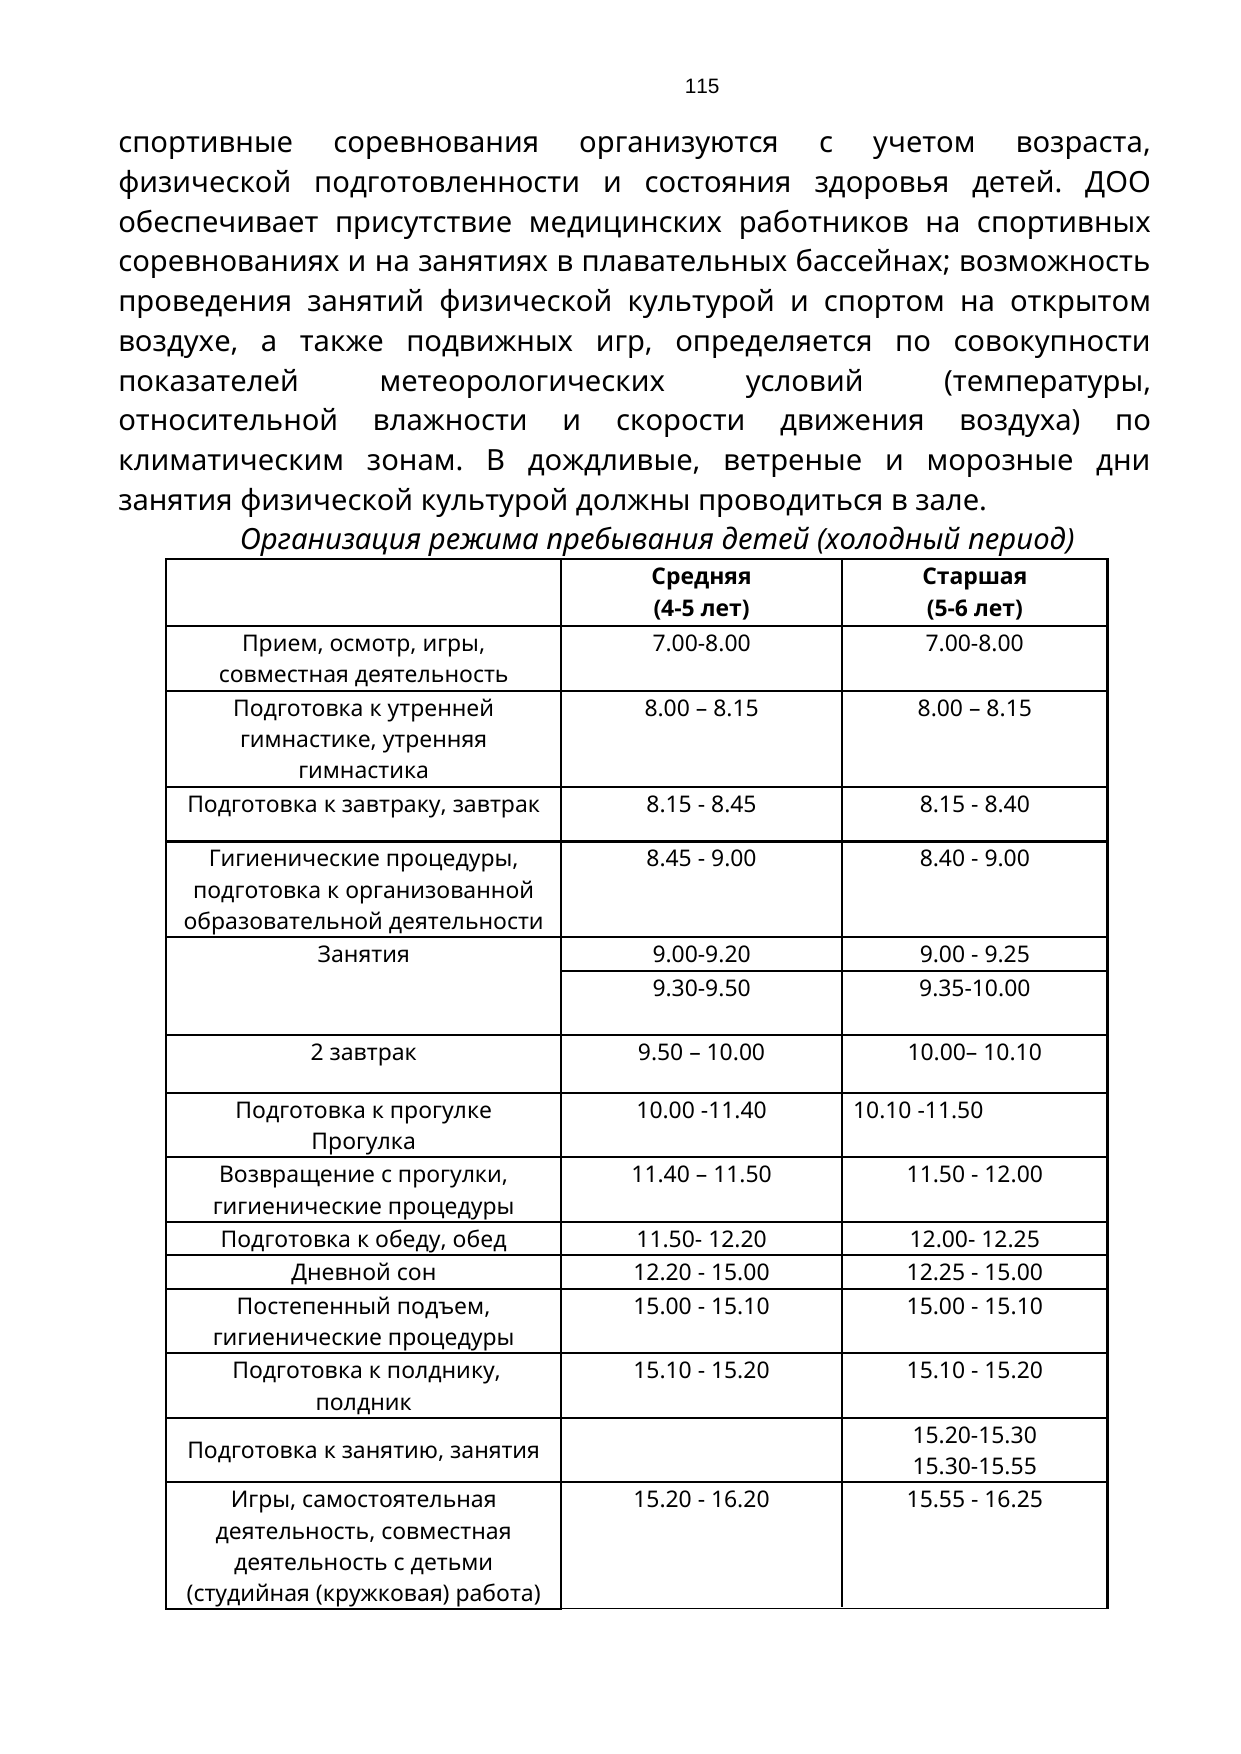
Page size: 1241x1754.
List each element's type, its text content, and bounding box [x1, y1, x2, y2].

table_cell Возвращение с прогулки, гигиенические процедуры [167, 1158, 560, 1221]
table_cell 12.25 - 15.00 [843, 1256, 1106, 1287]
table_cell 11.40 – 11.50 [562, 1158, 841, 1221]
table_cell 15.10 - 15.20 [843, 1354, 1106, 1417]
table_cell 15.20 - 16.20 [562, 1483, 842, 1608]
table_cell 8.15 - 8.40 [843, 788, 1106, 840]
table_header [167, 560, 560, 625]
table_header Средняя (4-5 лет) [562, 560, 841, 625]
table_cell Подготовка к обеду, обед [167, 1223, 560, 1254]
table_header Старшая (5-6 лет) [843, 560, 1106, 625]
table_cell 8.40 - 9.00 [843, 843, 1106, 936]
table_cell 9.00-9.20 [562, 938, 841, 969]
table_cell 7.00-8.00 [562, 627, 841, 690]
table_cell 10.00 -11.40 [562, 1094, 841, 1156]
table_cell Дневной сон [167, 1256, 560, 1287]
table_cell 15.20-15.30 15.30-15.55 [843, 1419, 1106, 1481]
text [118, 122, 1152, 518]
table_cell 15.00 - 15.10 [843, 1290, 1106, 1352]
table_cell Подготовка к полднику, полдник [167, 1354, 560, 1417]
table_cell 15.10 - 15.20 [562, 1354, 841, 1417]
table_cell [562, 1419, 841, 1481]
table_cell 10.00– 10.10 [843, 1036, 1106, 1092]
table_cell 7.00-8.00 [843, 627, 1106, 690]
table_cell Игры, самостоятельная деятельность, совместная деятельность с детьми (студийная (кружковая) работа) [167, 1483, 560, 1608]
table_cell Гигиенические процедуры, подготовка к организованной образовательной деятельности [167, 843, 560, 936]
table_cell Занятия [167, 938, 560, 1034]
table_cell Постепенный подъем, гигиенические процедуры [167, 1290, 560, 1352]
text Организация режима пребывания детей (холодный период) [118, 518, 1152, 558]
table_cell Подготовка к прогулке Прогулка [167, 1094, 560, 1156]
table_cell Подготовка к занятию, занятия [167, 1419, 560, 1481]
table_cell 8.15 - 8.45 [562, 788, 841, 840]
table_cell 2 завтрак [167, 1036, 560, 1092]
table_cell Подготовка к утренней гимнастике, утренняя гимнастика [167, 692, 560, 786]
table_cell 12.00- 12.25 [843, 1223, 1106, 1254]
table_cell 8.45 - 9.00 [562, 843, 841, 936]
table_cell 15.55 - 16.25 [842, 1483, 1106, 1608]
table_cell 8.00 – 8.15 [562, 692, 841, 786]
table_cell 11.50 - 12.00 [843, 1158, 1106, 1221]
table_cell 9.50 – 10.00 [562, 1036, 841, 1092]
table_cell 8.00 – 8.15 [843, 692, 1106, 786]
table_cell 9.35-10.00 [843, 972, 1106, 1034]
table_cell 9.30-9.50 [562, 972, 841, 1034]
table_cell 11.50- 12.20 [562, 1223, 841, 1254]
table_cell Прием, осмотр, игры, совместная деятельность [167, 627, 560, 690]
table_cell Подготовка к завтраку, завтрак [167, 788, 560, 840]
table_cell 15.00 - 15.10 [562, 1290, 841, 1352]
table_cell 12.20 - 15.00 [562, 1256, 841, 1287]
table_cell 9.00 - 9.25 [843, 938, 1106, 969]
table_cell 10.10 -11.50 [843, 1094, 1106, 1156]
